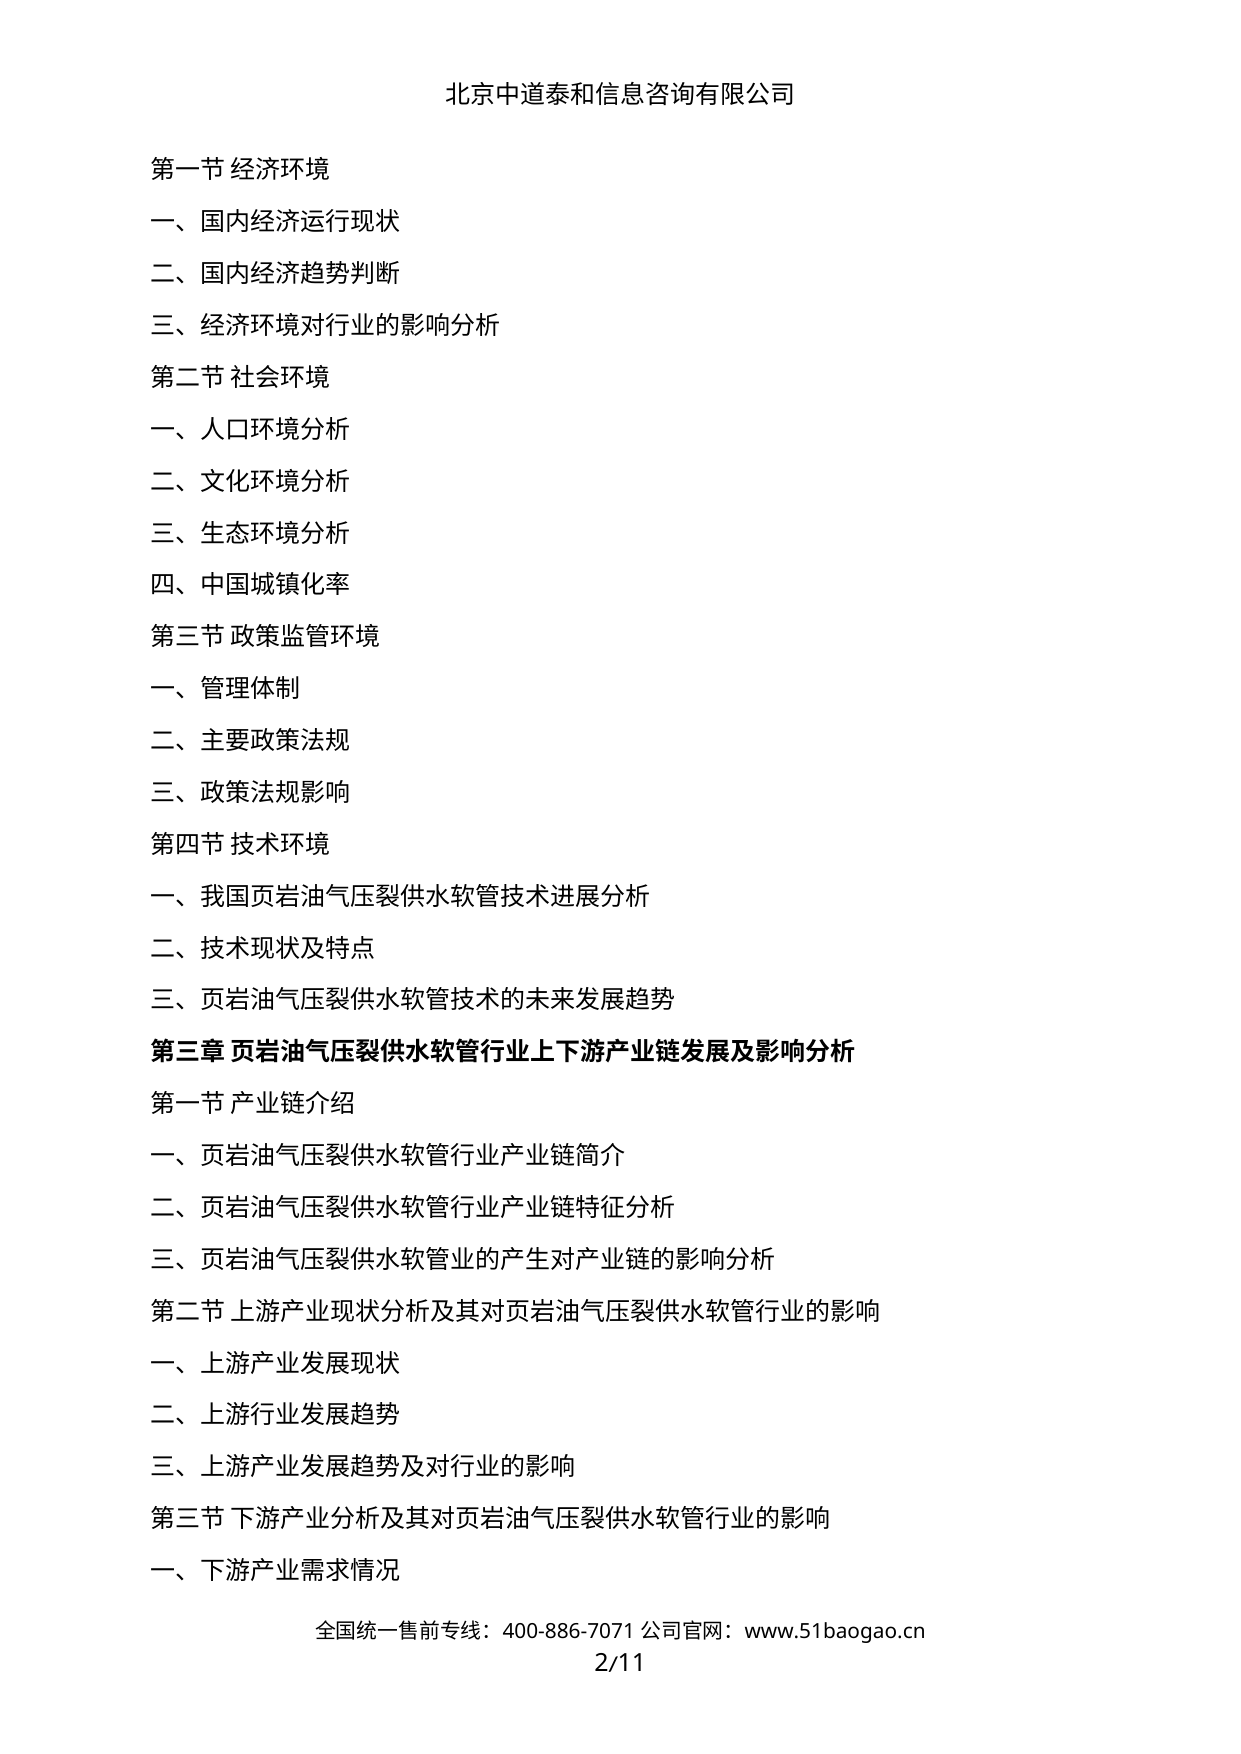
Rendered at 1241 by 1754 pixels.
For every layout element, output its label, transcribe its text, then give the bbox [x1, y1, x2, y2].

text 一、下游产业需求情况 [150, 1551, 1090, 1587]
text 三、上游产业发展趋势及对行业的影响 [150, 1447, 1090, 1483]
text 一、我国页岩油气压裂供水软管技术进展分析 [150, 876, 1090, 912]
text 三、生态环境分析 [150, 513, 1090, 549]
text 第二节 社会环境 [150, 357, 1090, 394]
text 二、文化环境分析 [150, 461, 1090, 497]
text 二、页岩油气压裂供水软管行业产业链特征分析 [150, 1187, 1090, 1224]
text 一、人口环境分析 [150, 409, 1090, 446]
text 三、页岩油气压裂供水软管业的产生对产业链的影响分析 [150, 1239, 1090, 1276]
text 三、页岩油气压裂供水软管技术的未来发展趋势 [150, 980, 1090, 1016]
text 二、上游行业发展趋势 [150, 1395, 1090, 1431]
text 一、上游产业发展现状 [150, 1343, 1090, 1379]
text 一、页岩油气压裂供水软管行业产业链简介 [150, 1136, 1090, 1172]
text 一、管理体制 [150, 669, 1090, 705]
text 第三章 页岩油气压裂供水软管行业上下游产业链发展及影响分析 [150, 1032, 1090, 1068]
text 第三节 政策监管环境 [150, 617, 1090, 653]
text 二、国内经济趋势判断 [150, 254, 1090, 290]
text 三、政策法规影响 [150, 772, 1090, 809]
text 三、经济环境对行业的影响分析 [150, 306, 1090, 342]
text 第一节 经济环境 [150, 150, 1090, 186]
text 第一节 产业链介绍 [150, 1084, 1090, 1120]
text 二、主要政策法规 [150, 721, 1090, 757]
text 二、技术现状及特点 [150, 928, 1090, 964]
text 四、中国城镇化率 [150, 565, 1090, 601]
text 第二节 上游产业现状分析及其对页岩油气压裂供水软管行业的影响 [150, 1291, 1090, 1327]
text 第四节 技术环境 [150, 824, 1090, 861]
text 第三节 下游产业分析及其对页岩油气压裂供水软管行业的影响 [150, 1499, 1090, 1535]
text 一、国内经济运行现状 [150, 202, 1090, 238]
